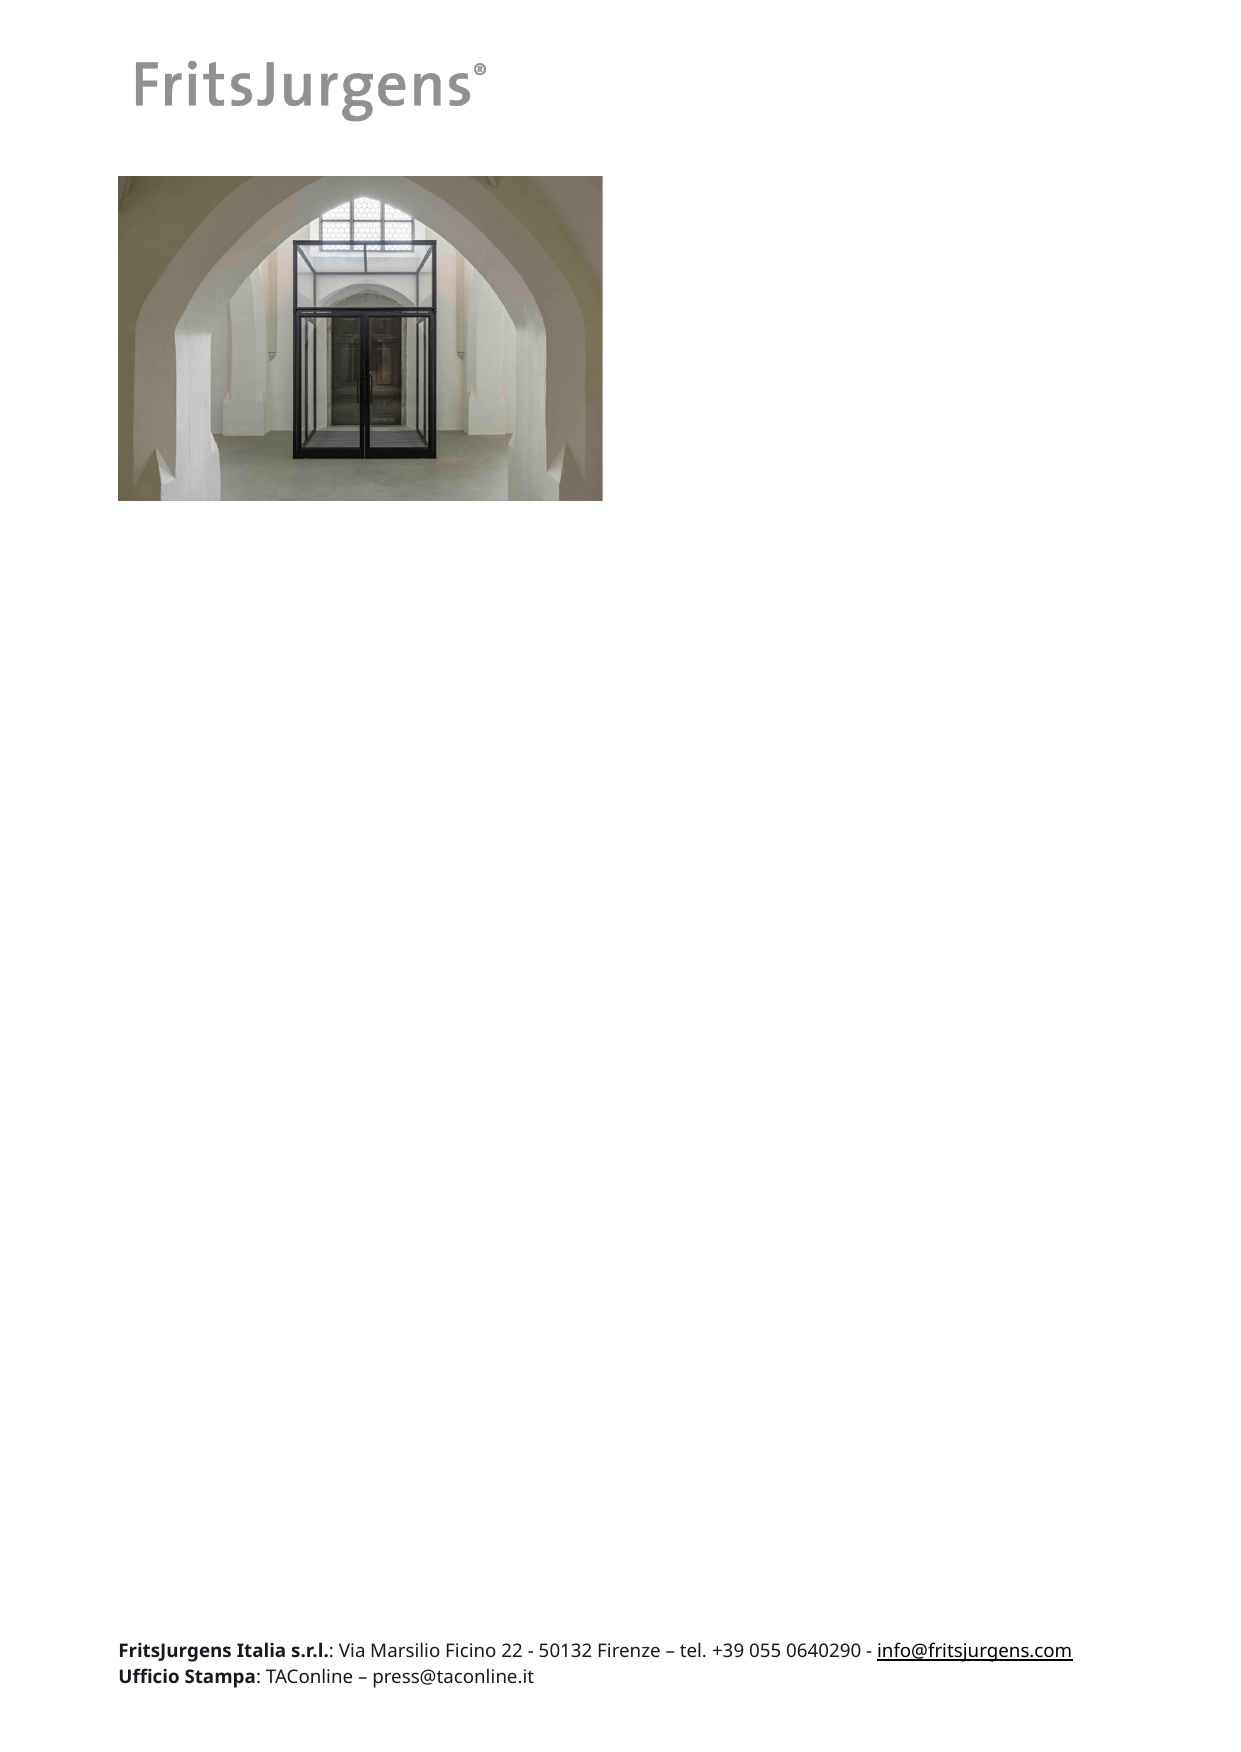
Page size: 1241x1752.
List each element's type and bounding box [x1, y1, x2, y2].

picture [118, 28, 500, 149]
picture [118, 176, 603, 501]
